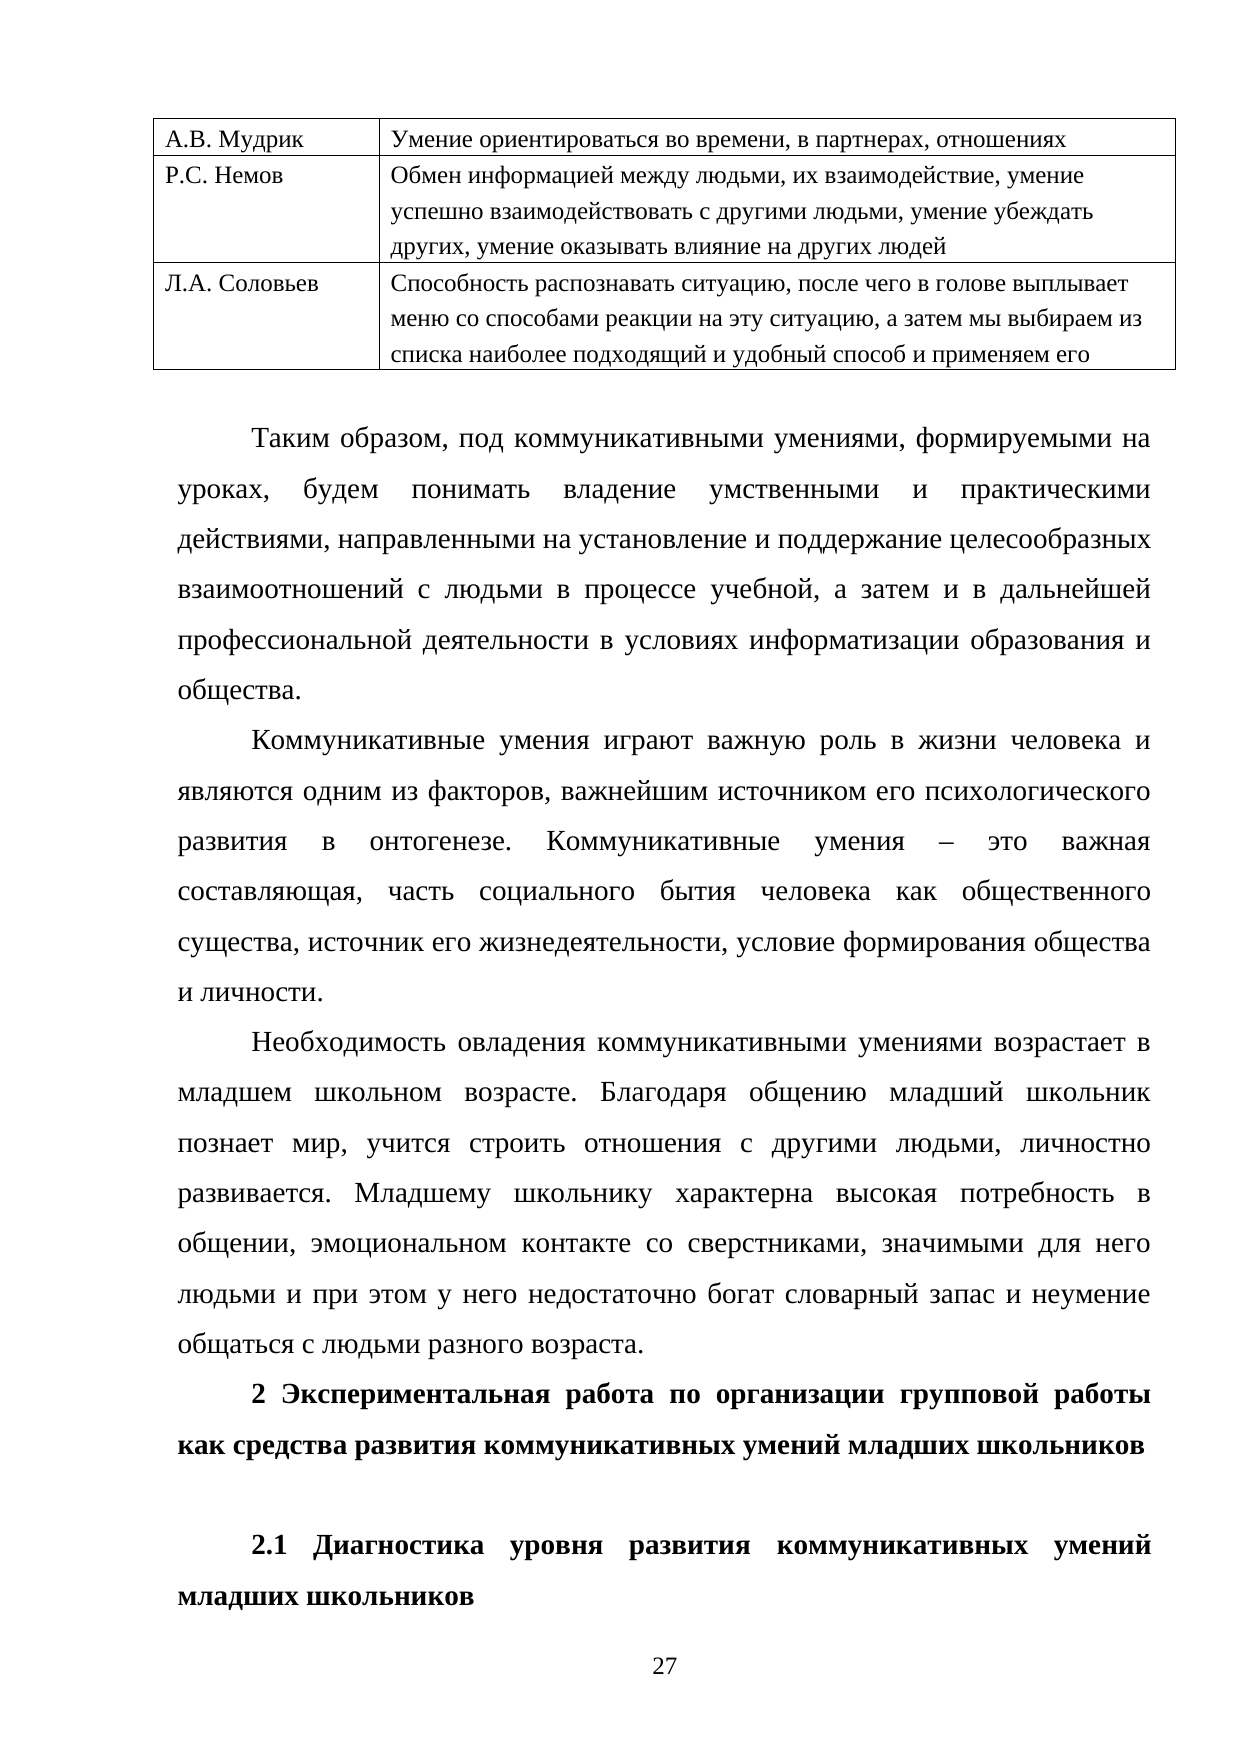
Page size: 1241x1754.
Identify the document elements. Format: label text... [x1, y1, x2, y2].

text Необходимость овладения коммуникативными умениями возрастает в младшем школьном возрасте. Благодаря общению младший школьник познает мир, учится строить отношения с другими людьми, личностно развивается. Младшему школьнику характерна высокая потребность в общении, эмоциональном контакте со сверстниками, значимыми для него людьми и при этом у него недостаточно богат словарный запас и неумение общаться с людьми разного возраста. [177, 1024, 1152, 1360]
table_cell Л.А. Соловьев [154, 263, 379, 369]
text 2 Экспериментальная работа по организации групповой работы как средства развития коммуникативных умений младших школьников [177, 1376, 1152, 1460]
table_cell Р.С. Немов [154, 156, 379, 262]
text 2.1 Диагностика уровня развития коммуникативных умений младших школьников [177, 1527, 1152, 1611]
table_cell Обмен информацией между людьми, их взаимодействие, умение успешно взаимодействовать с другими людьми, умение убеждать других, умение оказывать влияние на других людей [380, 156, 1175, 262]
table_cell Способность распознавать ситуацию, после чего в голове выплывает меню со способами реакции на эту ситуацию, а затем мы выбираем из списка наиболее подходящий и удобный способ и применяем его [380, 263, 1175, 369]
table_cell Умение ориентироваться во времени, в партнерах, отношениях [380, 119, 1175, 154]
text Коммуникативные умения играют важную роль в жизни человека и являются одним из факторов, важнейшим источником его психологического развития в онтогенезе. Коммуникативные умения – это важная составляющая, часть социального бытия человека как общественного существа, источник его жизнедеятельности, условие формирования общества и личности. [177, 722, 1152, 1007]
table_cell А.В. Мудрик [154, 119, 379, 154]
text Таким образом, под коммуникативными умениями, формируемыми на уроках, будем понимать владение умственными и практическими действиями, направленными на установление и поддержание целесообразных взаимоотношений с людьми в процессе учебной, а затем и в дальнейшей профессиональной деятельности в условиях информатизации образования и общества. [177, 421, 1152, 706]
